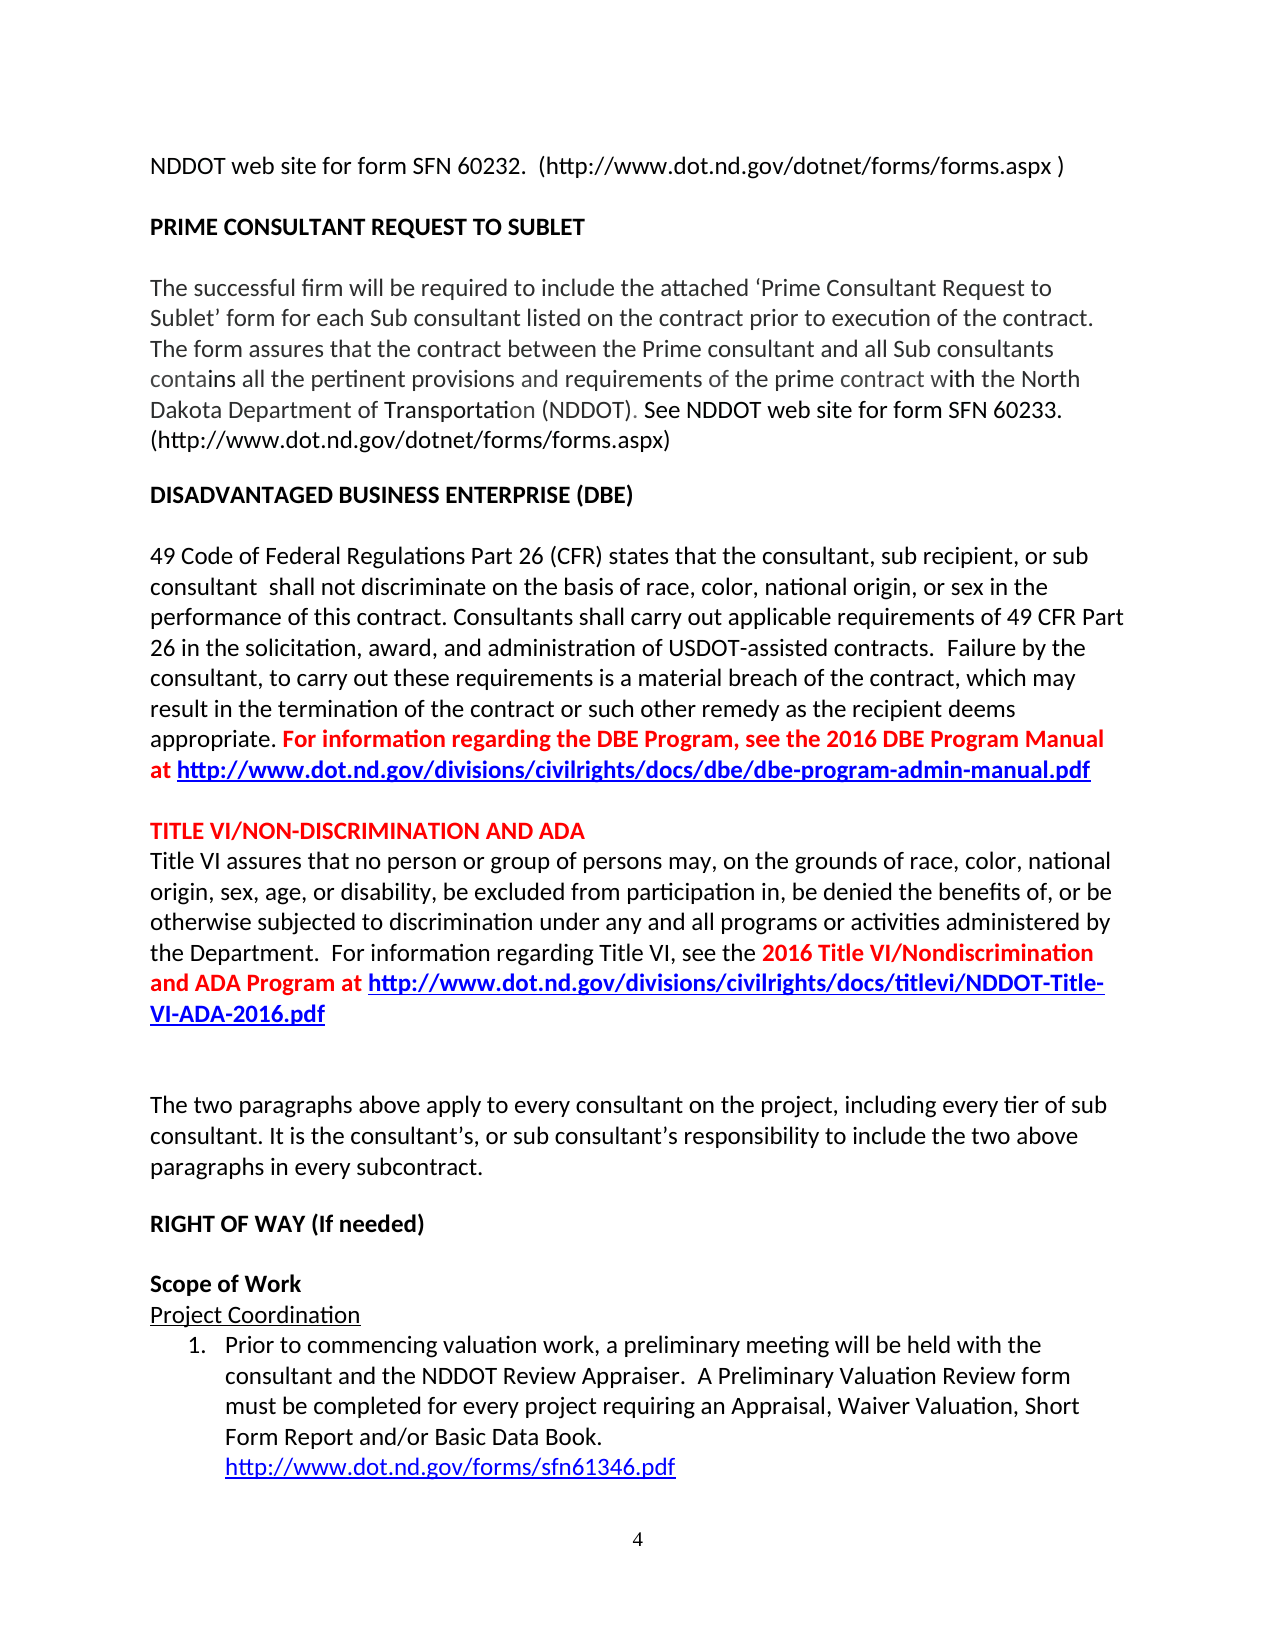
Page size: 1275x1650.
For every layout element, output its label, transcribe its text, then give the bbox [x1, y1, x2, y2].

list Prior to commencing valuation work, a preliminary meeting will be held with the consultant and the NDDOT Review Appraiser. A Preliminary Valuation Review form must be completed for every project requiring an Appraisal, Waiver Valuation, Short Form Report and/or Basic Data Book. [187, 1329, 1125, 1451]
text TITLE VI/NON-DISCRIMINATION AND ADA [150, 815, 1125, 846]
text RIGHT OF WAY (If needed) [150, 1212, 1125, 1238]
text Project Coordination [150, 1299, 1125, 1329]
text (http://www.dot.nd.gov/dotnet/forms/forms.aspx) [150, 425, 1125, 455]
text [150, 150, 1125, 181]
text PRIME CONSULTANT REQUEST TO SUBLET [150, 211, 1125, 242]
text 49 Code of Federal Regulations Part 26 (CFR) states that the consultant, sub recipient, or sub consultant shall not discriminate on the basis of race, color, national origin, or sex in the performance of this contract. Consultants shall carry out applicable requirements of 49 CFR Part 26 in the solicitation, award, and administration of USDOT-assisted contracts. Failure by the consultant, to carry out these requirements is a material breach of the contract, which may result in the termination of the contract or such other remedy as the recipient deems appropriate. For information regarding the DBE Program, see the 2016 DBE Program Manual at http://www.dot.nd.gov/divisions/civilrights/docs/dbe/dbe-program-admin-manual.pdf [150, 540, 1125, 784]
text The successful firm will be required to include the attached ‘Prime Consultant Request to Sublet’ form for each Sub consultant listed on the contract prior to execution of the contract. The form assures that the contract between the Prime consultant and all Sub consultants contains all the pertinent provisions and requirements of the prime contract with the North Dakota Department of Transportation (NDDOT). See NDDOT web site for form SFN 60233. [150, 272, 1125, 425]
text Scope of Work [150, 1268, 1125, 1299]
text Title VI assures that no person or group of persons may, on the grounds of race, color, national origin, sex, age, or disability, be excluded from participation in, be denied the benefits of, or be otherwise subjected to discrimination under any and all programs or activities administered by the Department. For information regarding Title VI, see the 2016 Title VI/Nondiscrimination and ADA Program at http://www.dot.nd.gov/divisions/civilrights/docs/titlevi/NDDOT-Title-VI-ADA-2016.pdf [150, 846, 1125, 1029]
text http://www.dot.nd.gov/forms/sfn61346.pdf [150, 1451, 1125, 1482]
text DISADVANTAGED BUSINESS ENTERPRISE (DBE) [150, 479, 1125, 510]
text The two paragraphs above apply to every consultant on the project, including every tier of sub consultant. It is the consultant’s, or sub consultant’s responsibility to include the two above paragraphs in every subcontract. [150, 1090, 1125, 1181]
